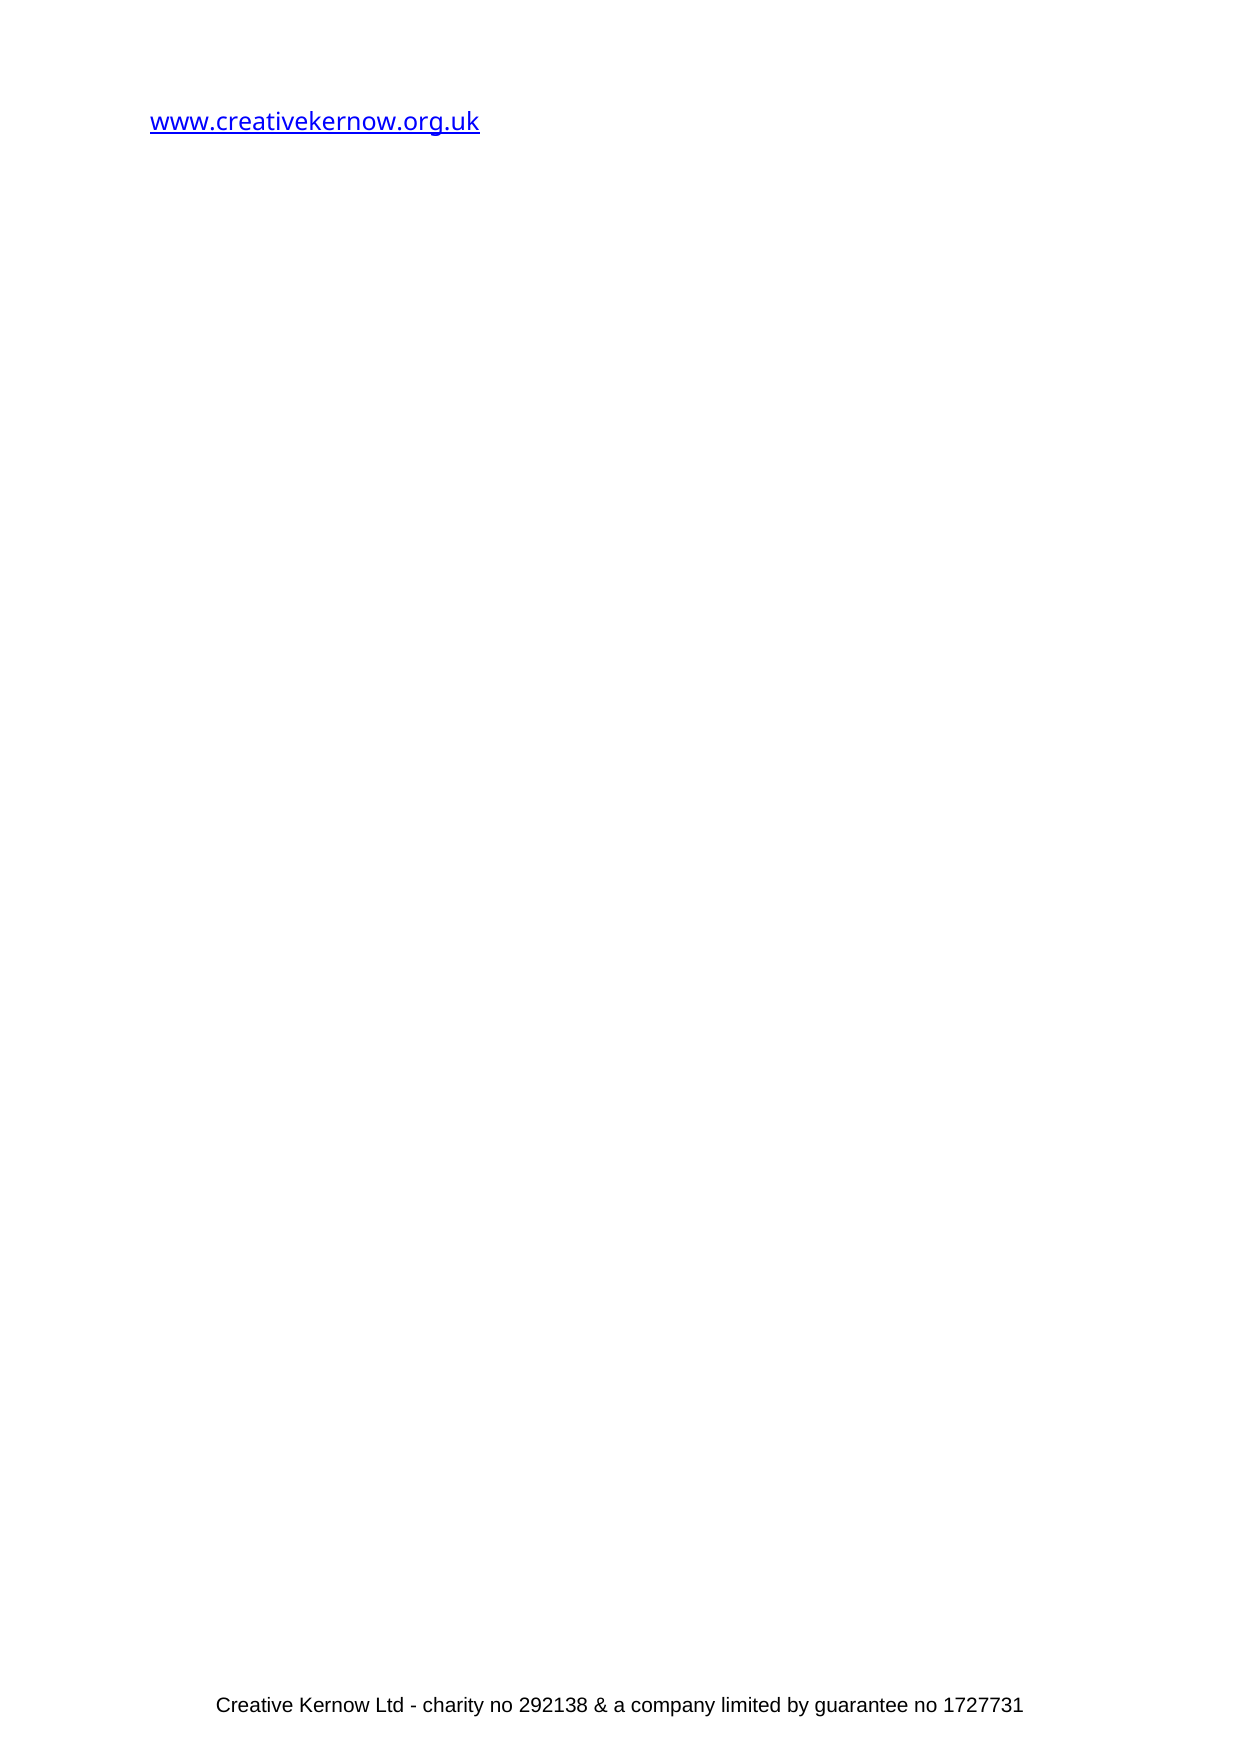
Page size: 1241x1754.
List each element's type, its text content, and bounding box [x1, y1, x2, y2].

text www.creativekernow.org.uk [150, 103, 1090, 137]
